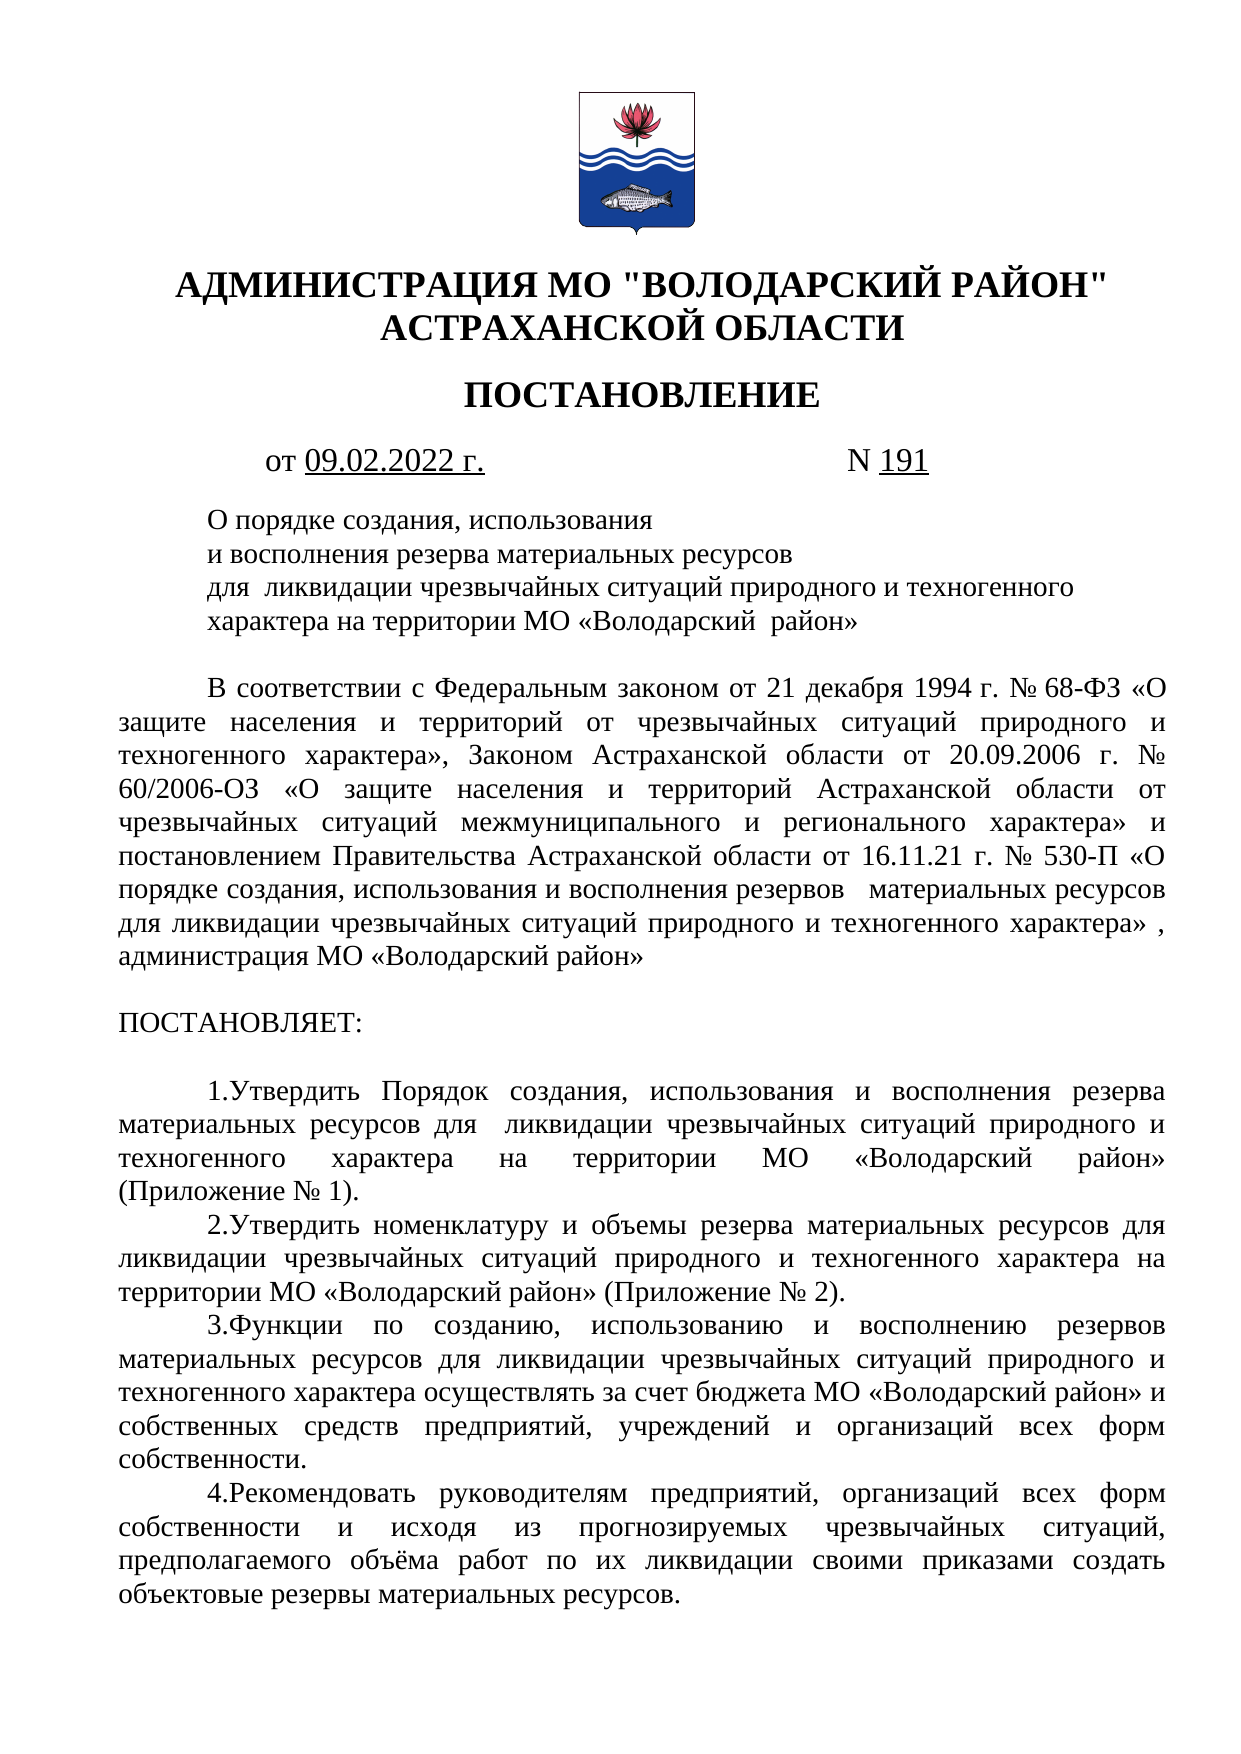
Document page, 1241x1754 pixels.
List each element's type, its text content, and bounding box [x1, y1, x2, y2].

text характера на территории МО «Володарский район» [118, 603, 1167, 637]
text АСТРАХАНСКОЙ ОБЛАСТИ [118, 306, 1167, 349]
text ПОСТАНОВЛЕНИЕ [118, 373, 1167, 416]
text 1.Утвердить Порядок создания, использования и восполнения резерва материальных ресурсов для ликвидации чрезвычайных ситуаций природного и техногенного характера на территории МО «Володарский район» (Приложение № 1). [118, 1073, 1167, 1207]
text 2.Утвердить номенклатуру и объемы резерва материальных ресурсов для ликвидации чрезвычайных ситуаций природного и техногенного характера на территории МО «Володарский район» (Приложение № 2). [118, 1207, 1167, 1307]
table_header от 09.02.2022 г. [118, 440, 631, 478]
text 4.Рекомендовать руководителям предприятий, организаций всех форм собственности и исходя из прогнозируемых чрезвычайных ситуаций, предполагаемого объёма работ по их ликвидации своими приказами создать объектовые резервы материальных ресурсов. [118, 1475, 1167, 1609]
text ПОСТАНОВЛЯЕТ: [118, 1006, 1167, 1039]
text В соответствии с Федеральным законом от 21 декабря . № 68-ФЗ «О защите населения и территорий от чрезвычайных ситуаций природного и техногенного характера», Законом Астраханской области от 20.09.2006 г. № 60/2006-ОЗ «О защите населения и территорий Астраханской области от чрезвычайных ситуаций межмуниципального и регионального характера» и постановлением Правительства Астраханской области от 16.11.21 г. № 530-П «О порядке создания, использования и восполнения резервов материальных ресурсов для ликвидации чрезвычайных ситуаций природного и техногенного характера» , администрация МО «Володарский район» [118, 670, 1167, 972]
text О порядке создания, использования [118, 502, 1167, 536]
text 3.Функции по созданию, использованию и восполнению резервов материальных ресурсов для ликвидации чрезвычайных ситуаций природного и техногенного характера осуществлять за счет бюджета МО «Володарский район» и собственных средств предприятий, учреждений и организаций всех форм собственности. [118, 1307, 1167, 1475]
text и восполнения резерва материальных ресурсов [118, 536, 1167, 569]
text АДМИНИСТРАЦИЯ МО "ВОЛОДАРСКИЙ РАЙОН" [118, 262, 1167, 306]
picture [578, 91, 696, 235]
text для ликвидации чрезвычайных ситуаций природного и техногенного [118, 569, 1167, 603]
table_header N 191 [631, 440, 1144, 478]
